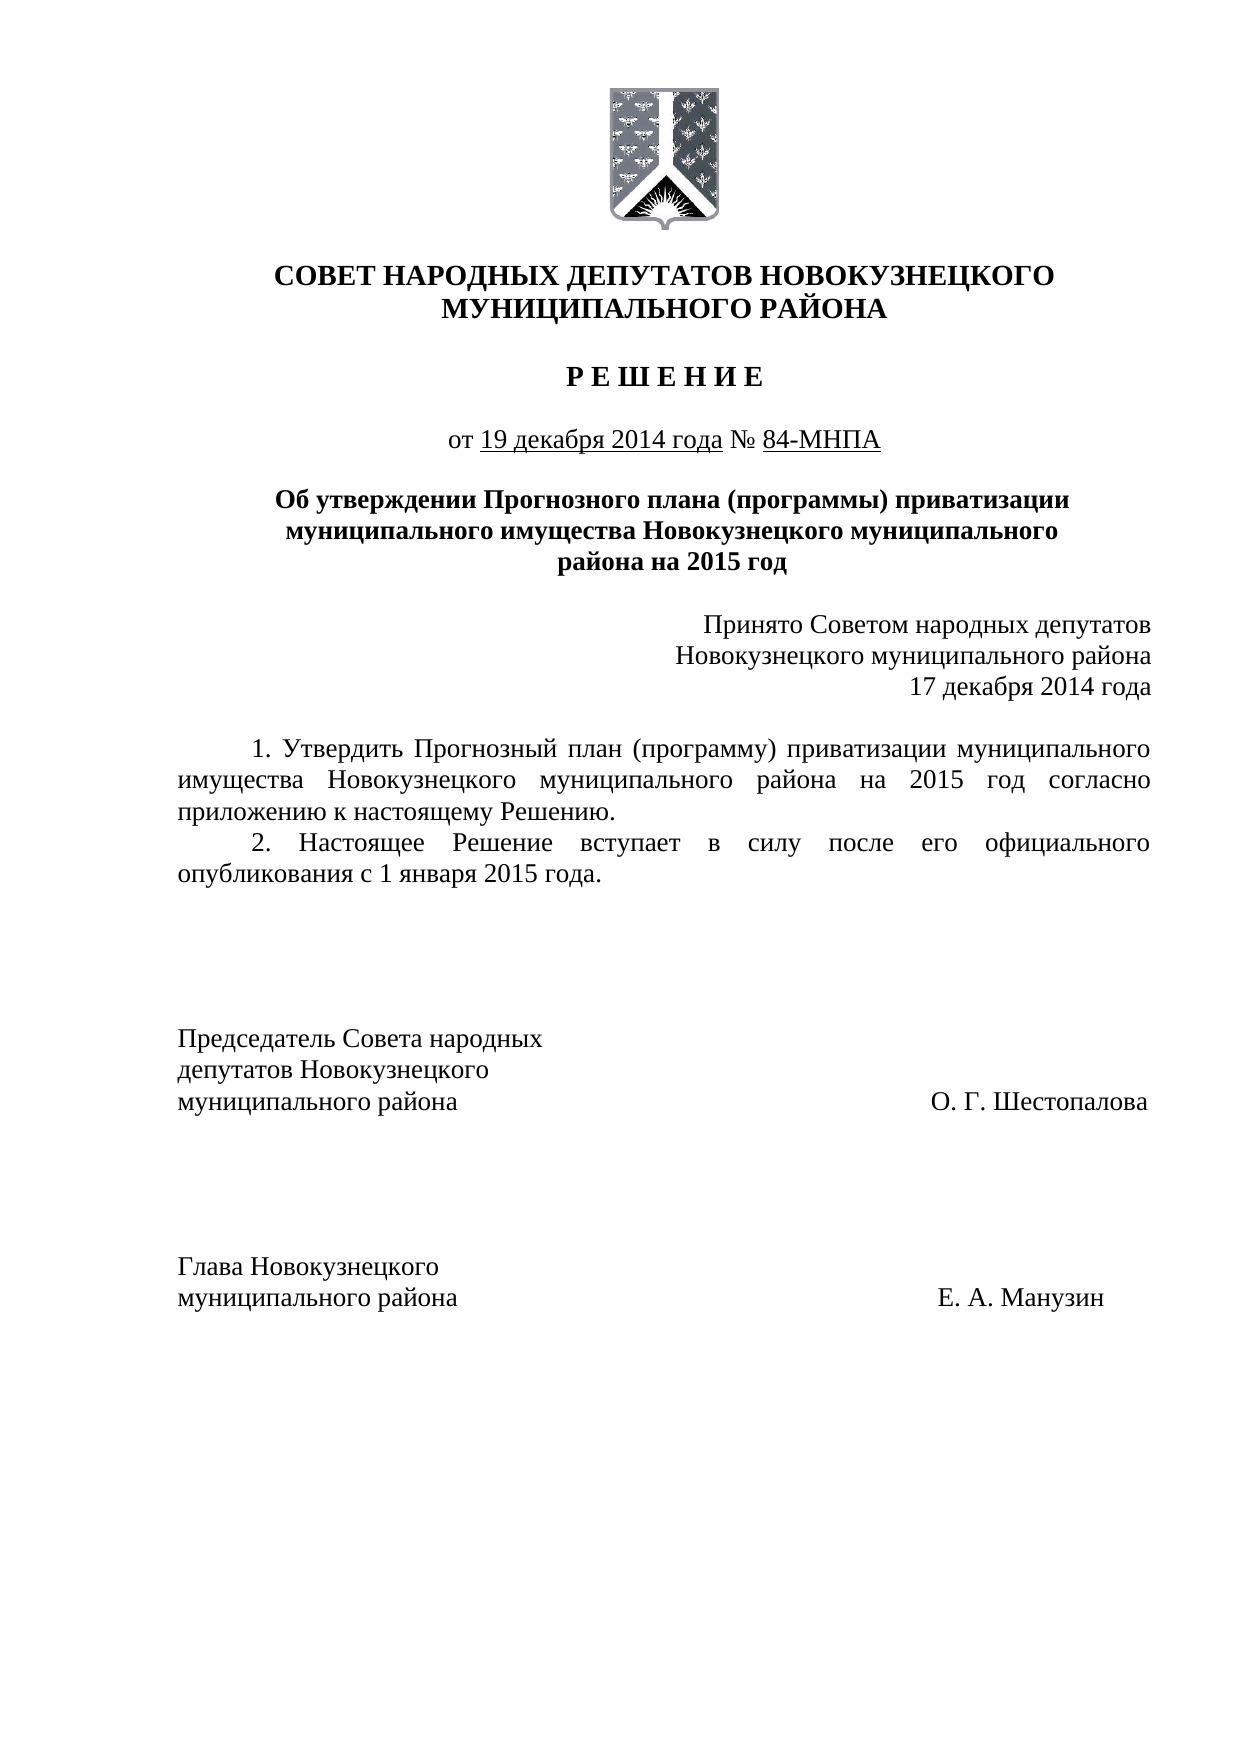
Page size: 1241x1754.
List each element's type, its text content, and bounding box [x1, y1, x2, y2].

text района на 2015 год [177, 546, 1167, 577]
text 17 декабря 2014 года [177, 670, 1152, 701]
text муниципального района О. Г. Шестопалова [177, 1084, 1152, 1116]
text муниципального имущества Новокузнецкого муниципального [177, 514, 1167, 546]
text от 19 декабря 2014 года № 84-МНПА [177, 423, 1152, 454]
text Председатель Совета народных [177, 1022, 1152, 1053]
text Об утверждении Прогнозного плана (программы) приватизации [177, 483, 1167, 514]
text 1. Утвердить Прогнозный план (программу) приватизации муниципального имущества Новокузнецкого муниципального района на 2015 год согласно приложению к настоящему Решению. [177, 732, 1152, 826]
text Принято Советом народных депутатов [177, 608, 1152, 639]
text Глава Новокузнецкого [177, 1250, 1152, 1281]
text Новокузнецкого муниципального района [177, 639, 1152, 670]
text 2. Настоящее Решение вступает в силу после его официального опубликования с 1 января 2015 года. [177, 826, 1152, 888]
subtitle СОВЕТ НАРОДНЫХ ДЕПУТАТОВ НОВОКУЗНЕЦКОГО МУНИЦИПАЛЬНОГО РАЙОНА [177, 258, 1152, 325]
text муниципального района Е. А. Манузин [177, 1281, 1152, 1312]
picture [609, 88, 719, 230]
text депутатов Новокузнецкого [177, 1053, 1152, 1084]
text Р Е Ш Е Н И Е [177, 359, 1152, 392]
